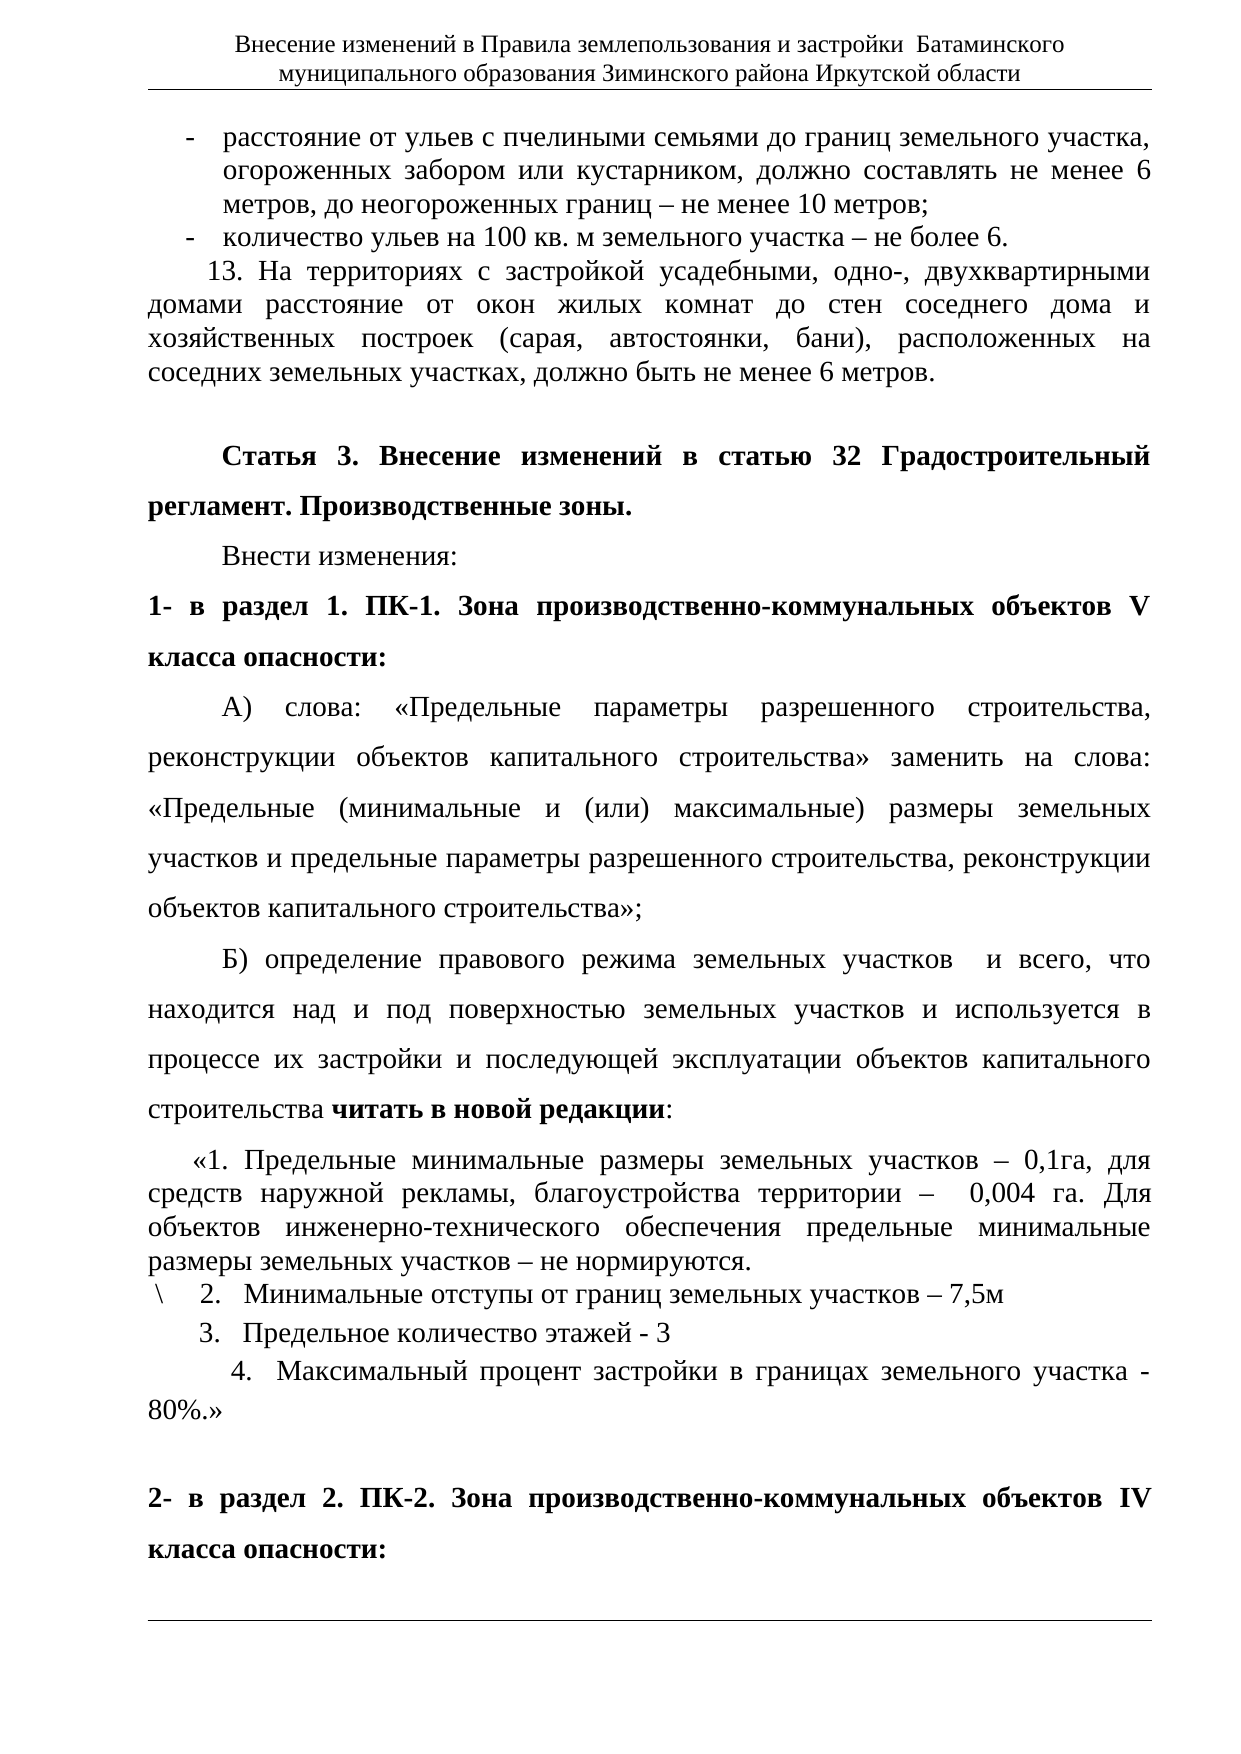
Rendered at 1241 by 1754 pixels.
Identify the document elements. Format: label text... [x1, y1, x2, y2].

text Внести изменения: [148, 538, 1152, 572]
text Б) определение правового режима земельных участков и всего, что находится над и под поверхностью земельных участков и используется в процессе их застройки и последующей эксплуатации объектов капитального строительства читать в новой редакции: [148, 941, 1152, 1125]
list расстояние от ульев с пчелиными семьями до границ земельного участка, огороженных забором или кустарником, должно составлять не менее , до неогороженных границ – не менее ; [185, 119, 1152, 219]
text А) слова: «Предельные параметры разрешенного строительства, реконструкции объектов капитального строительства» заменить на слова: «Предельные (минимальные и (или) максимальные) размеры земельных участков и предельные параметры разрешенного строительства, реконструкции объектов капитального строительства»; [148, 689, 1152, 924]
list количество ульев на земельного участка – не более 6. [185, 219, 1152, 253]
text 4. Максимальный процент застройки в границах земельного участка - 80%.» [148, 1353, 1152, 1425]
text 3. Предельное количество этажей - 3 [148, 1315, 1152, 1348]
text 2- в раздел 2. ПК-2. Зона производственно-коммунальных объектов IV класса опасности: [148, 1481, 1152, 1564]
text 1- в раздел 1. ПК-1. Зона производственно-коммунальных объектов V класса опасности: [148, 588, 1152, 672]
text \ 2. Минимальные отступы от границ земельных участков – 7,5м [148, 1276, 1152, 1310]
text 13. На территориях с застройкой усадебными, одно-, двухквартирными домами расстояние от окон жилых комнат до стен соседнего дома и хозяйственных построек (сарая, автостоянки, бани), расположенных на соседних земельных участках, должно быть не менее . [148, 253, 1152, 387]
text «1. Предельные минимальные размеры земельных участков – 0,1га, для средств наружной рекламы, благоустройства территории – 0,004 га. Для объектов инженерно-технического обеспечения предельные минимальные размеры земельных участков – не нормируются. [148, 1142, 1152, 1276]
text Статья 3. Внесение изменений в статью 32 Градостроительный регламент. Производственные зоны. [148, 438, 1152, 521]
